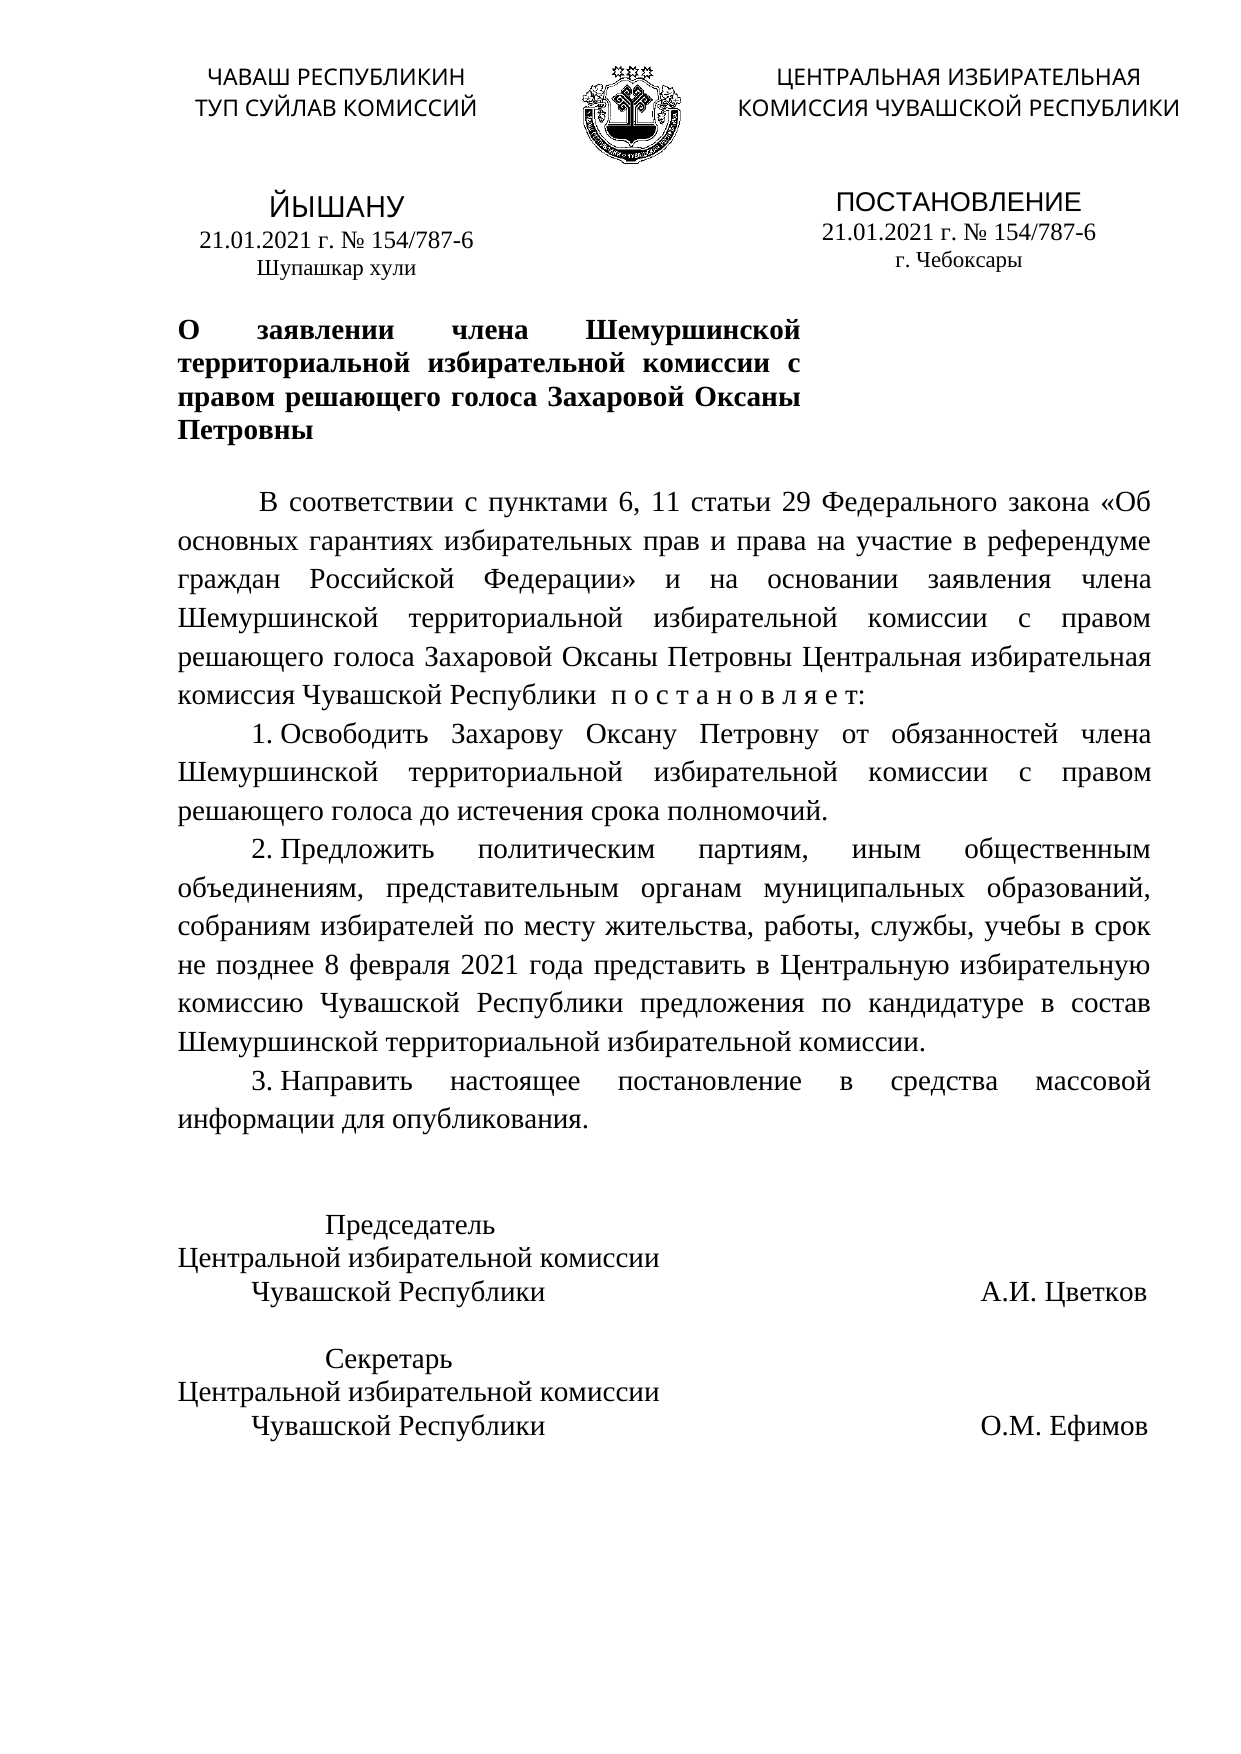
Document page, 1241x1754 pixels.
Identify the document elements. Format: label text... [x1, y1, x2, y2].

picture [575, 61, 689, 168]
text Чувашской Республики А.И. Цветков [177, 1274, 1152, 1307]
text Центральной избирательной комиссии [177, 1374, 1152, 1408]
table_header Центральная избирательная комиссия Чувашской Республики ПОСТАНОВЛЕНИЕ 21.01.2021 г. № 154/787-6 г. Чебоксары [714, 61, 1204, 312]
table_header [548, 61, 713, 312]
text 2. Предложить политическим партиям, иным общественным объединениям, представительным органам муниципальных образований, собраниям избирателей по месту жительства, работы, службы, учебы в срок не позднее 8 февраля 2021 года представить в Центральную избирательную комиссию Чувашской Республики предложения по кандидатуре в состав Шемуршинской территориальной избирательной комиссии. [177, 831, 1152, 1058]
text Чувашской Республики О.М. Ефимов [177, 1408, 1152, 1442]
table_header О заявлении члена Шемуршинской территориальной избирательной комиссии с правом решающего голоса Захаровой Оксаны Петровны [166, 104, 812, 446]
text 1. Освободить Захарову Оксану Петровну от обязанностей члена Шемуршинской территориальной избирательной комиссии с правом решающего голоса до истечения срока полномочий. [177, 716, 1152, 826]
text В соответствии с пунктами 6, 11 статьи 29 Федерального закона «Об основных гарантиях избирательных прав и права на участие в референдуме граждан Российской Федерации» и на основании заявления члена Шемуршинской территориальной избирательной комиссии с правом решающего голоса Захаровой Оксаны Петровны Центральная избирательная комиссия Чувашской Республики п о с т а н о в л я е т: [177, 484, 1152, 711]
text Секретарь [177, 1341, 1152, 1374]
text Председатель [251, 1207, 1152, 1240]
text Центральной избирательной комиссии [177, 1240, 1152, 1274]
table_header ЧАВАШ РЕСПУБЛИКИН ТУП СУЙЛАВ КОМИССИЙ ЙЫШАНУ 21.01.2021 г. № 154/787-6 Шупашкар хули [125, 61, 548, 312]
text 3. Направить настоящее постановление в средства массовой информации для опубликования. [177, 1063, 1152, 1135]
